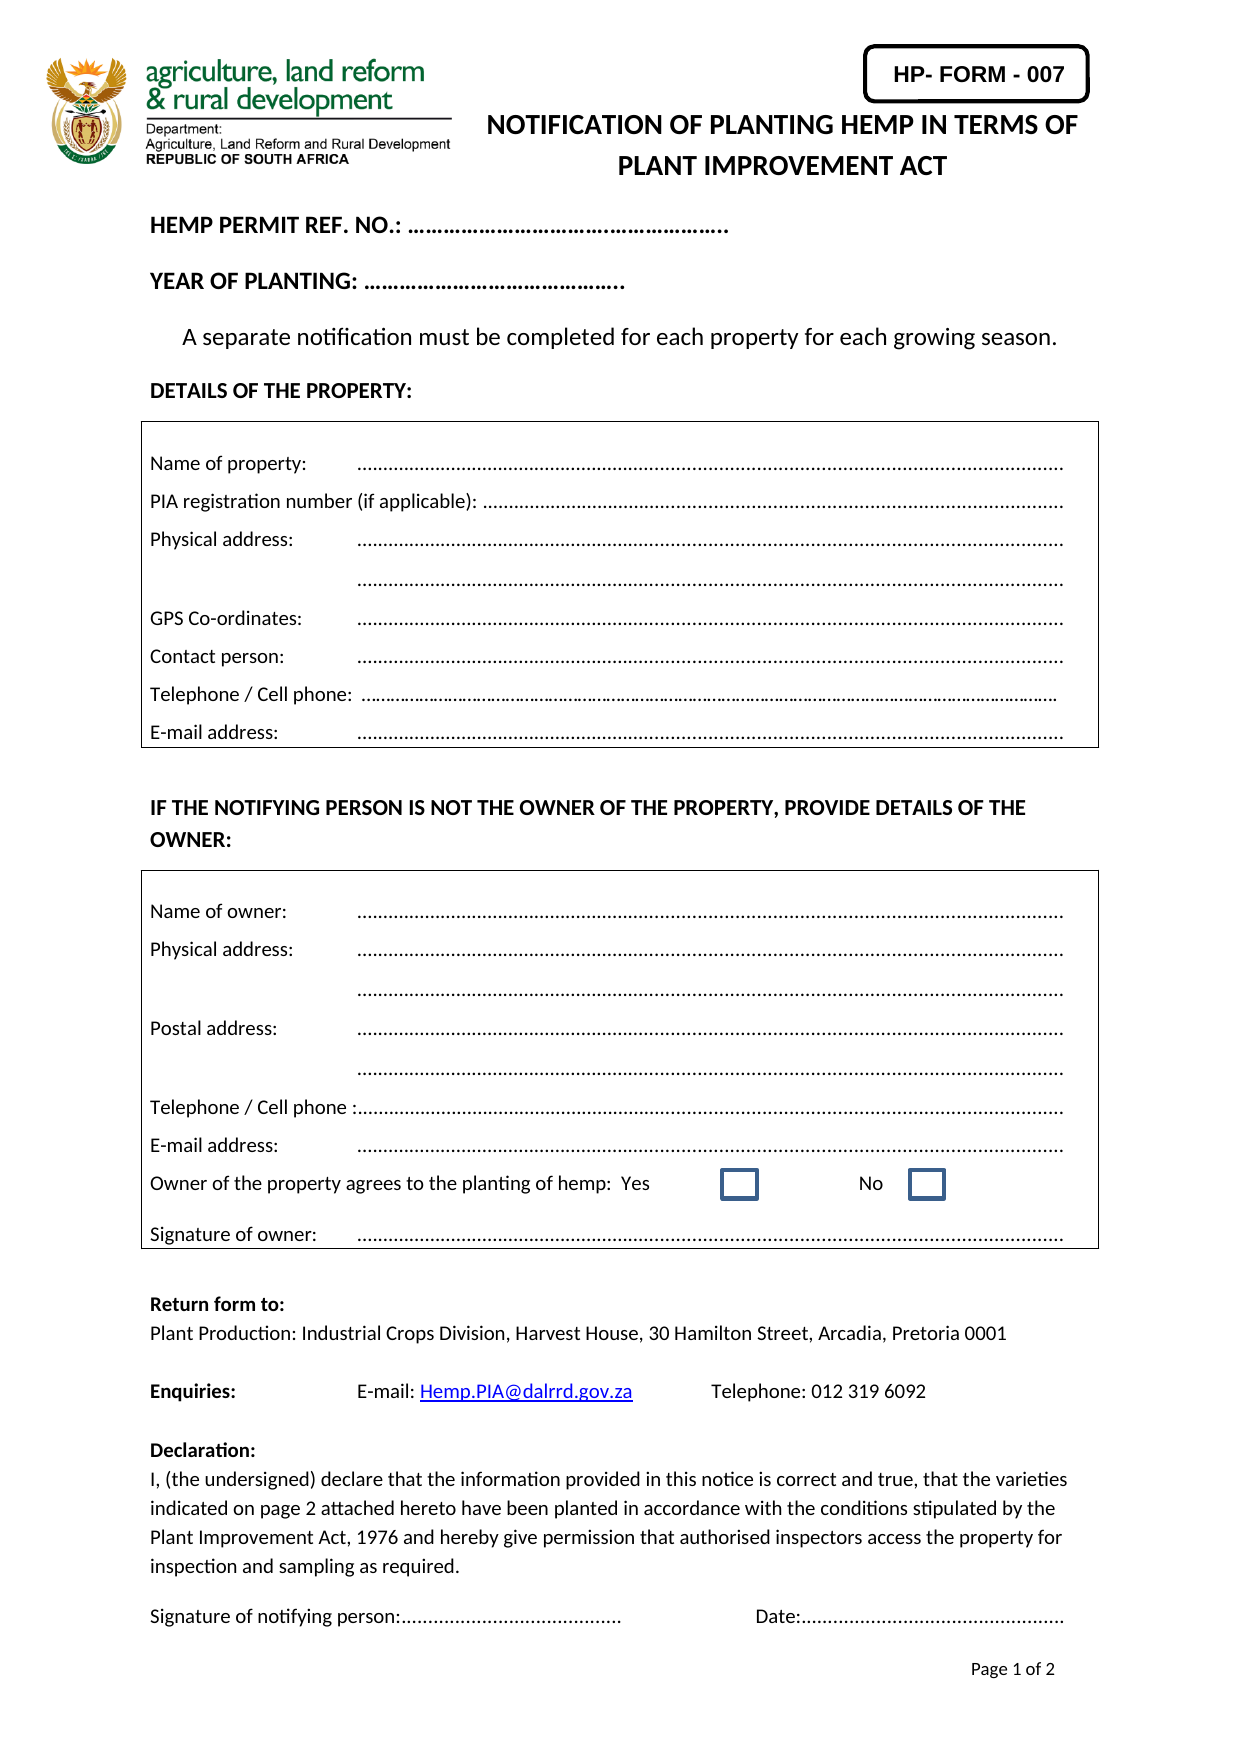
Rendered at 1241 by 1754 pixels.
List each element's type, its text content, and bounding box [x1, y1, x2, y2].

text GPS Co-ordinates: [142, 602, 1098, 630]
text Declaration: [150, 1437, 1090, 1462]
text Enquiries: E-mail: Hemp.PIA@dalrrd.gov.za Telephone: 012 319 6092 [150, 1379, 1090, 1404]
text Physical address: [142, 933, 1098, 962]
text Owner of the property agrees to the planting of hemp: Yes No [142, 1167, 1098, 1196]
text Signature of notifying person: Date: [150, 1604, 1090, 1629]
text A separate notification must be completed for each property for each growing season. [150, 321, 1090, 351]
text Plant Production: Industrial Crops Division, Harvest House, 30 Hamilton Street, Arcadia, Pretoria 0001 [150, 1320, 1090, 1346]
text Signature of owner: [142, 1218, 1098, 1248]
text YEAR OF PLANTING: …………………………………….. [150, 265, 1090, 295]
text NOTIFICATION OF PLANTING HEMP IN TERMS OF PLANT IMPROVEMENT ACT [150, 106, 1090, 183]
text Telephone / Cell phone : [142, 1091, 1098, 1119]
picture [37, 50, 456, 175]
text Telephone / Cell phone: ………………………………………………………………………………………………………………………………. [142, 678, 1098, 707]
text Contact person: [142, 640, 1098, 668]
text I, (the undersigned) declare that the information provided in this notice is correct and true, that the varieties indicated on page 2 attached hereto have been planted in accordance with the conditions stipulated by the Plant Improvement Act, 1976 and hereby give permission that authorised inspectors access the property for inspection and sampling as required. [150, 1466, 1090, 1579]
text PIA registration number (if applicable): [142, 485, 1098, 513]
text Physical address: [142, 523, 1098, 551]
text E-mail address: [142, 716, 1098, 747]
text Name of owner: [150, 898, 1090, 923]
text DETAILS OF THE PROPERTY: [150, 377, 1090, 404]
text Postal address: [142, 1012, 1098, 1041]
text E-mail address: [142, 1129, 1098, 1157]
text Return form to: [150, 1291, 1090, 1317]
text IF THE NOTIFYING PERSON IS NOT THE OWNER OF THE PROPERTY, PROVIDE DETAILS OF THE OWNER: [150, 793, 1090, 853]
text Name of property: [150, 450, 1090, 475]
text HEMP PERMIT REF. NO.: …………………………….……………….. [150, 209, 1090, 239]
